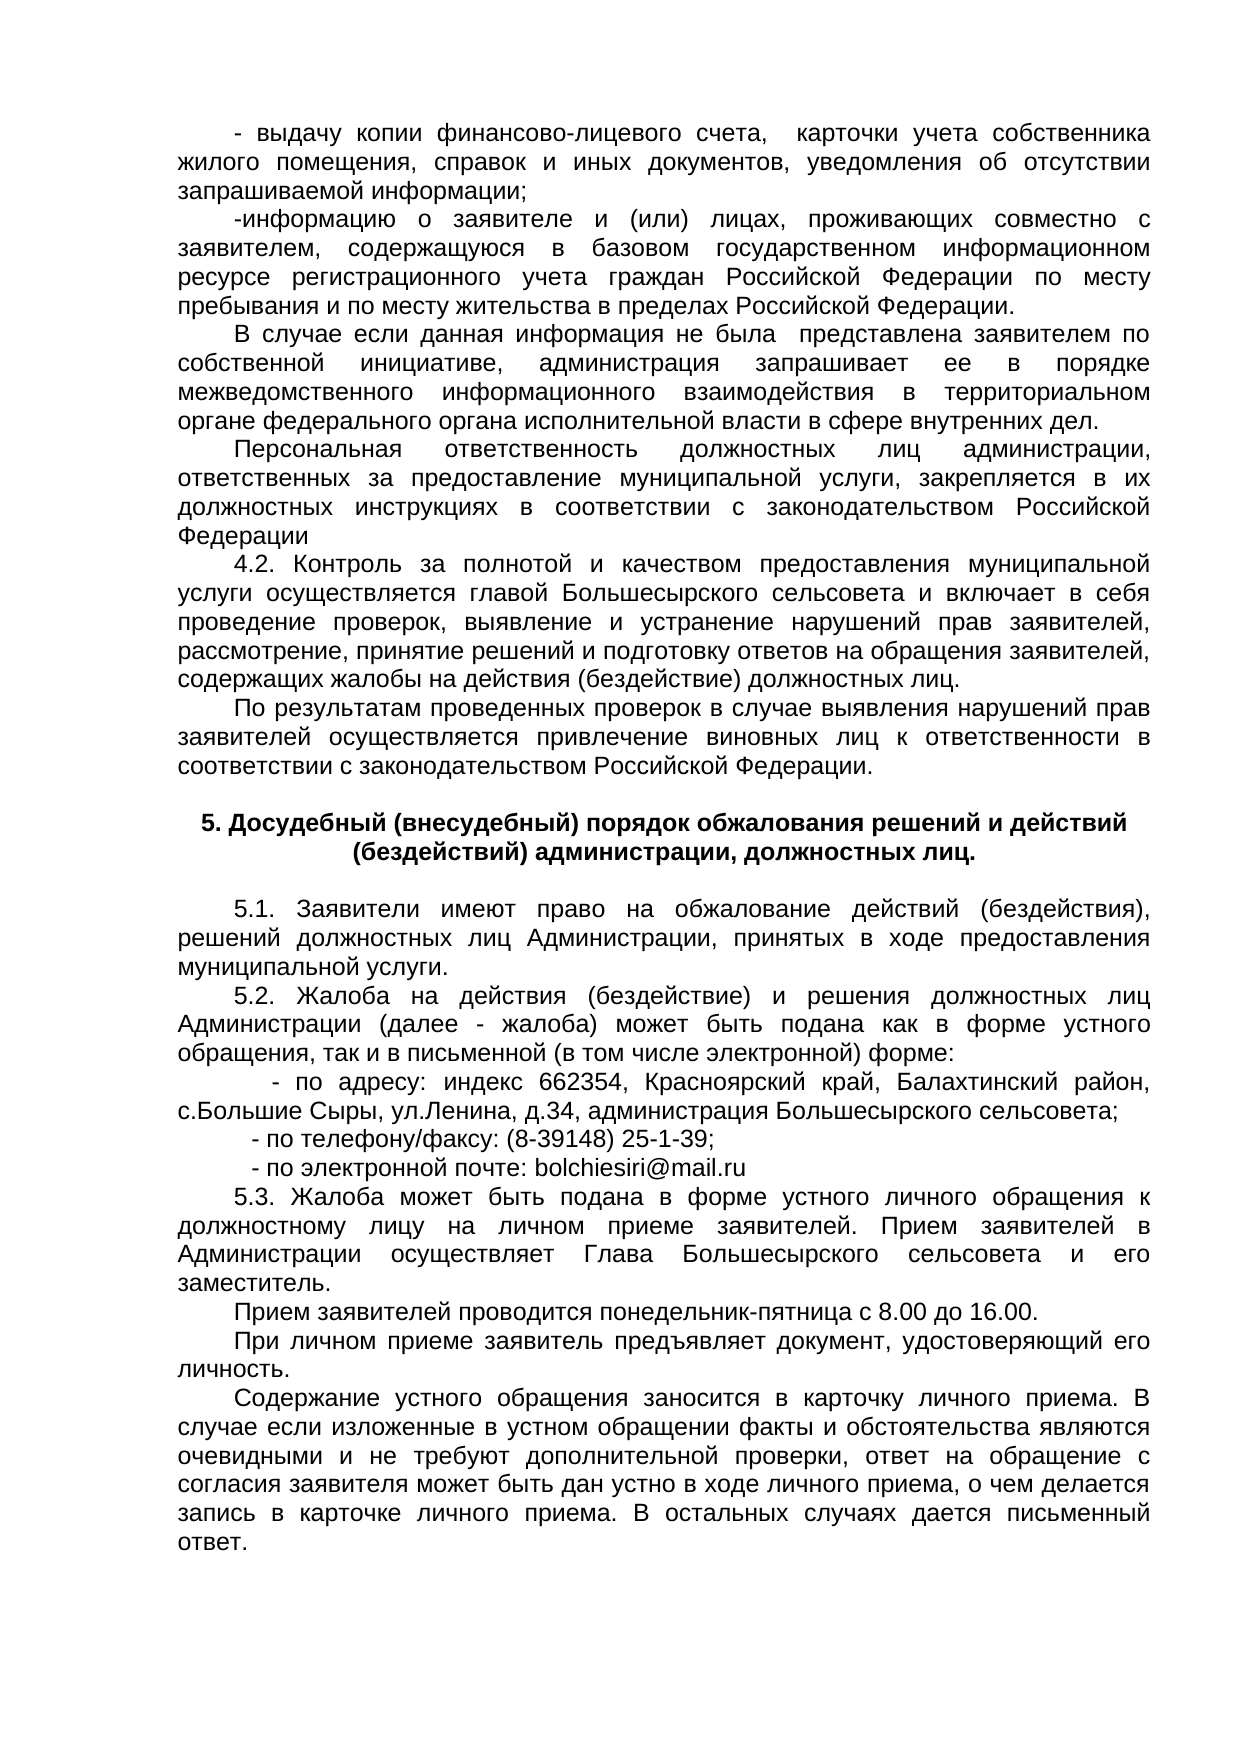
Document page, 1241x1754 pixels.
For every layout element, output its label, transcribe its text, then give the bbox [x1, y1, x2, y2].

text 5. Досудебный (внесудебный) порядок обжалования решений и действий (бездействий) администрации, должностных лиц. [177, 808, 1152, 866]
text При личном приеме заявитель предъявляет документ, удостоверяющий его личность. [177, 1326, 1152, 1383]
text 4.2. Контроль за полнотой и качеством предоставления муниципальной услуги осуществляется главой Большесырского сельсовета и включает в себя проведение проверок, выявление и устранение нарушений прав заявителей, рассмотрение, принятие решений и подготовку ответов на обращения заявителей, содержащих жалобы на действия (бездействие) должностных лиц. [177, 549, 1152, 693]
text Содержание устного обращения заносится в карточку личного приема. В случае если изложенные в устном обращении факты и обстоятельства являются очевидными и не требуют дополнительной проверки, ответ на обращение с согласия заявителя может быть дан устно в ходе личного приема, о чем делается запись в карточке личного приема. В остальных случаях дается письменный ответ. [177, 1383, 1152, 1556]
text - по электронной почте: bolchiesiri@mail.ru [177, 1153, 1152, 1182]
text 5.3. Жалоба может быть подана в форме устного личного обращения к должностному лицу на личном приеме заявителей. Прием заявителей в Администрации осуществляет Глава Большесырского сельсовета и его заместитель. [177, 1182, 1152, 1297]
text Прием заявителей проводится понедельник-пятница с 8.00 до 16.00. [177, 1297, 1152, 1326]
text - по телефону/факсу: (8-39148) 25-1-39; [177, 1124, 1152, 1153]
text 5.2. Жалоба на действия (бездействие) и решения должностных лиц Администрации (далее - жалоба) может быть подана как в форме устного обращения, так и в письменной (в том числе электронной) форме: [177, 981, 1152, 1067]
text - по адресу: индекс 662354, Красноярский край, Балахтинский район, с.Большие Сыры, ул.Ленина, д.34, администрация Большесырского сельсовета; [177, 1067, 1152, 1124]
text По результатам проведенных проверок в случае выявления нарушений прав заявителей осуществляется привлечение виновных лиц к ответственности в соответствии с законодательством Российской Федерации. [177, 693, 1152, 779]
text - выдачу копии финансово-лицевого счета, карточки учета собственника жилого помещения, справок и иных документов, уведомления об отсутствии запрашиваемой информации; [177, 118, 1152, 204]
text Персональная ответственность должностных лиц администрации, ответственных за предоставление муниципальной услуги, закрепляется в их должностных инструкциях в соответствии с законодательством Российской Федерации [177, 434, 1152, 549]
text -информацию о заявителе и (или) лицах, проживающих совместно с заявителем, содержащуюся в базовом государственном информационном ресурсе регистрационного учета граждан Российской Федерации по месту пребывания и по месту жительства в пределах Российской Федерации. [177, 204, 1152, 319]
text 5.1. Заявители имеют право на обжалование действий (бездействия), решений должностных лиц Администрации, принятых в ходе предоставления муниципальной услуги. [177, 894, 1152, 981]
text В случае если данная информация не была представлена заявителем по собственной инициативе, администрация запрашивает ее в порядке межведомственного информационного взаимодействия в территориальном органе федерального органа исполнительной власти в сфере внутренних дел. [177, 319, 1152, 434]
